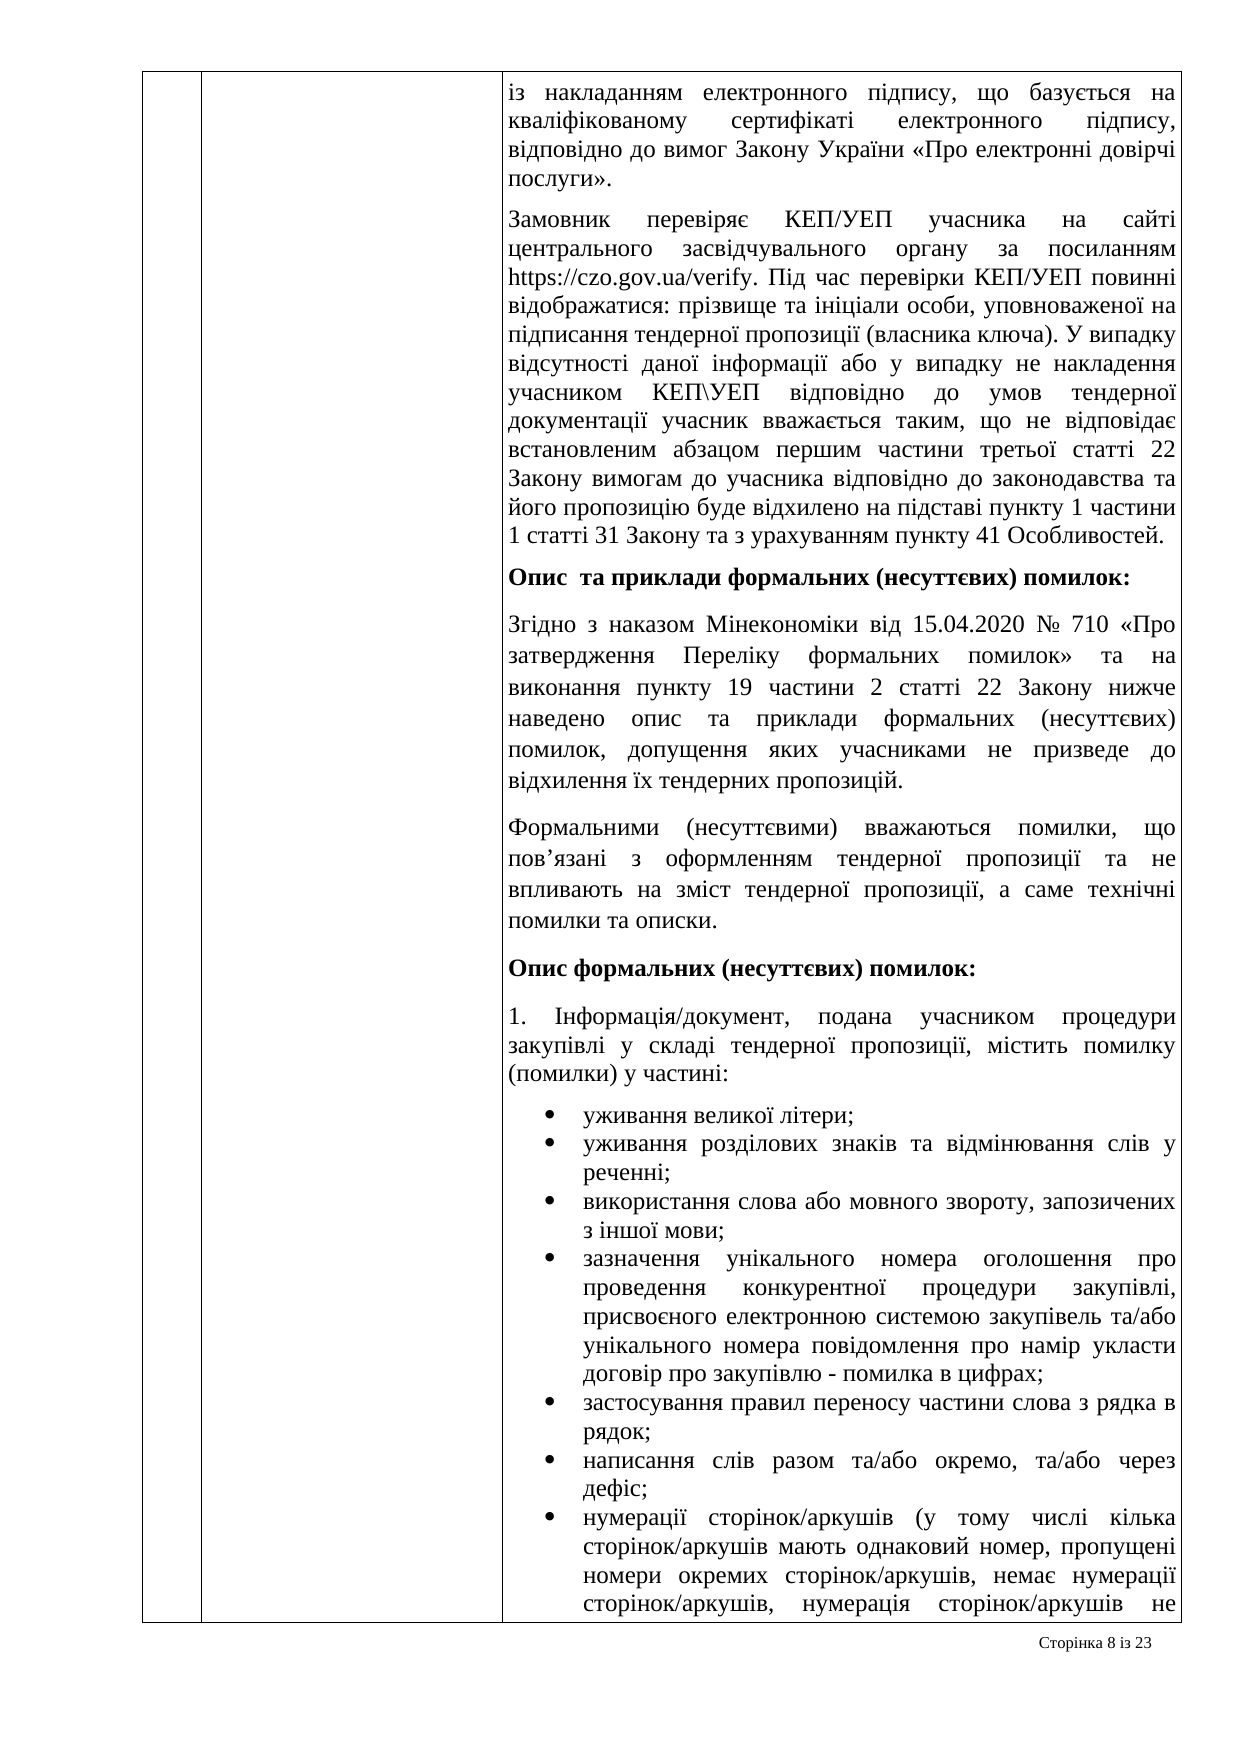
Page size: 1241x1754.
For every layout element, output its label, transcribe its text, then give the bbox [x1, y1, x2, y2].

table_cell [503, 72, 1181, 1622]
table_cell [202, 72, 502, 1622]
table_cell 1 [143, 72, 201, 1622]
